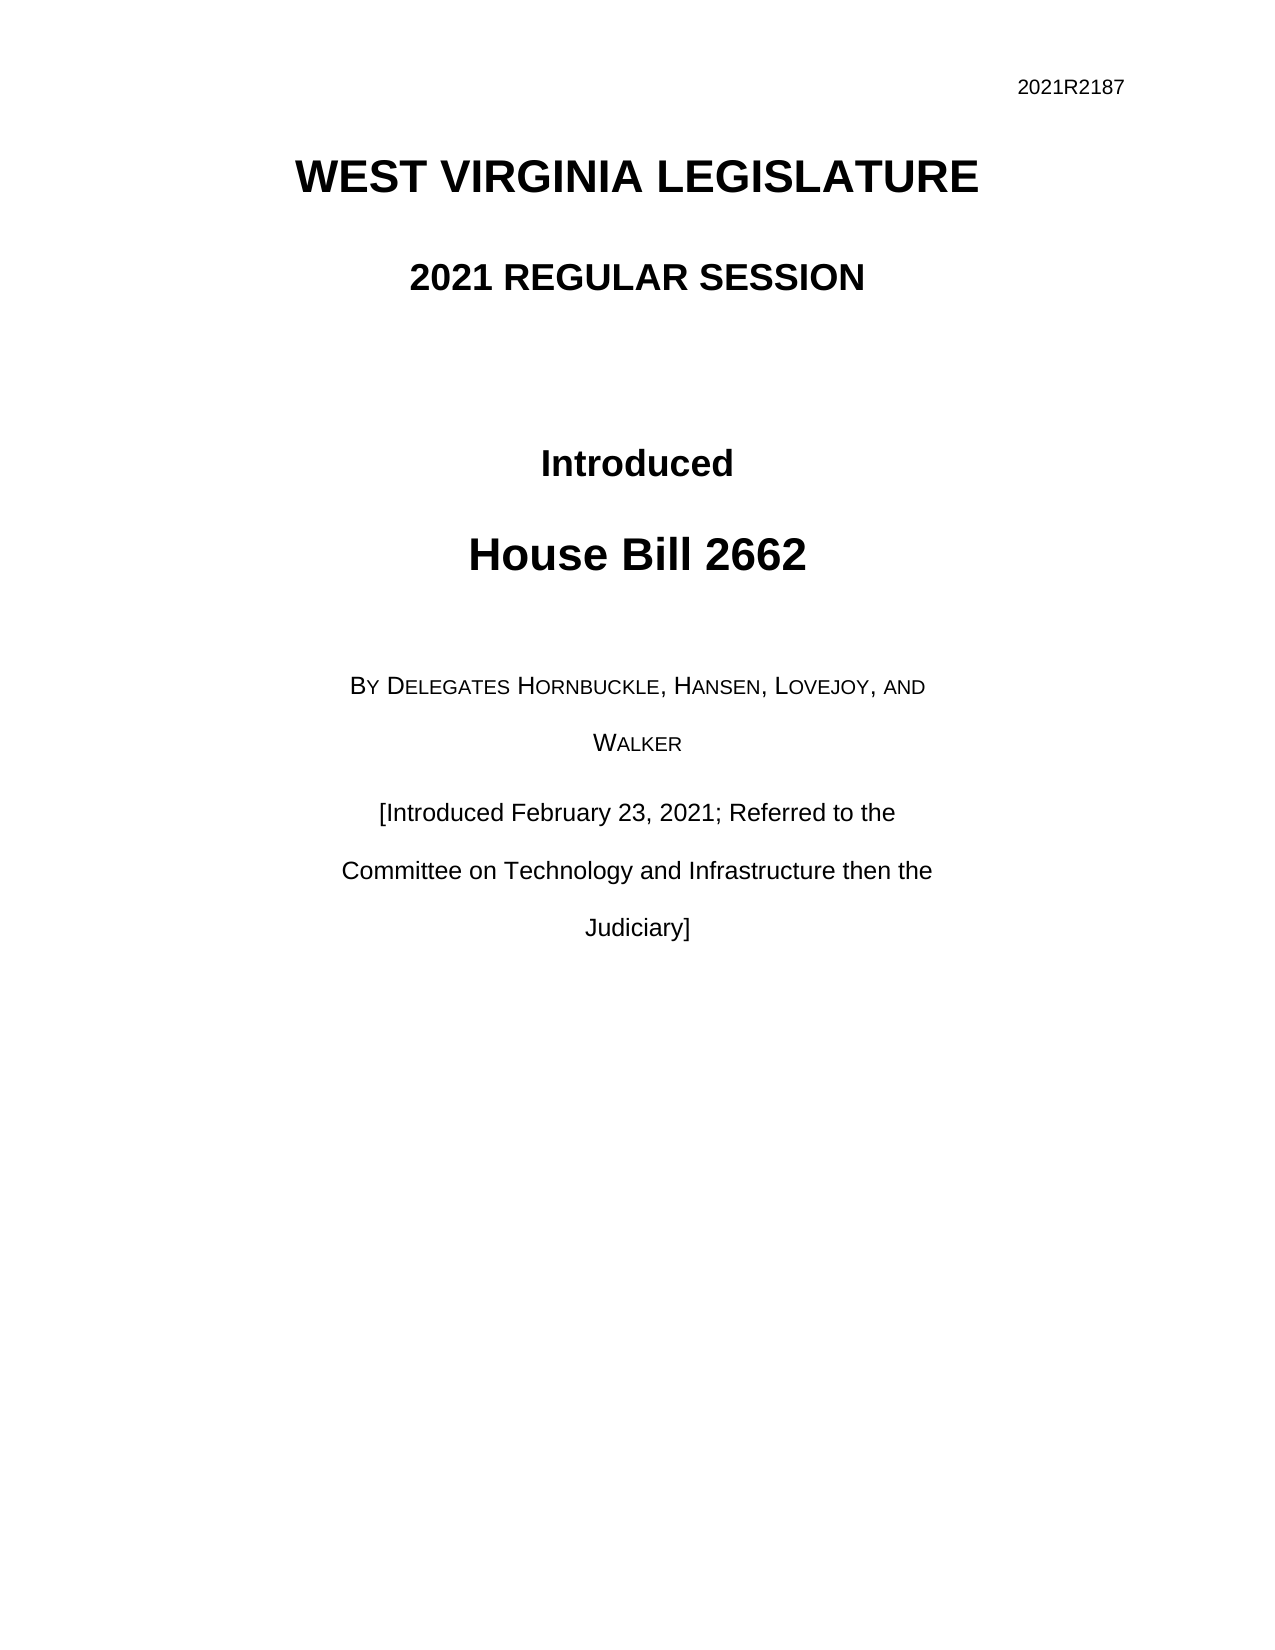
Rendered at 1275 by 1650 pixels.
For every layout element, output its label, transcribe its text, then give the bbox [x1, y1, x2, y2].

title WEST virginia legislature [150, 150, 1125, 203]
text By [337, 671, 937, 757]
text Bill [150, 528, 1125, 581]
text [] [337, 798, 937, 942]
title 2021 regular session [150, 255, 1125, 298]
